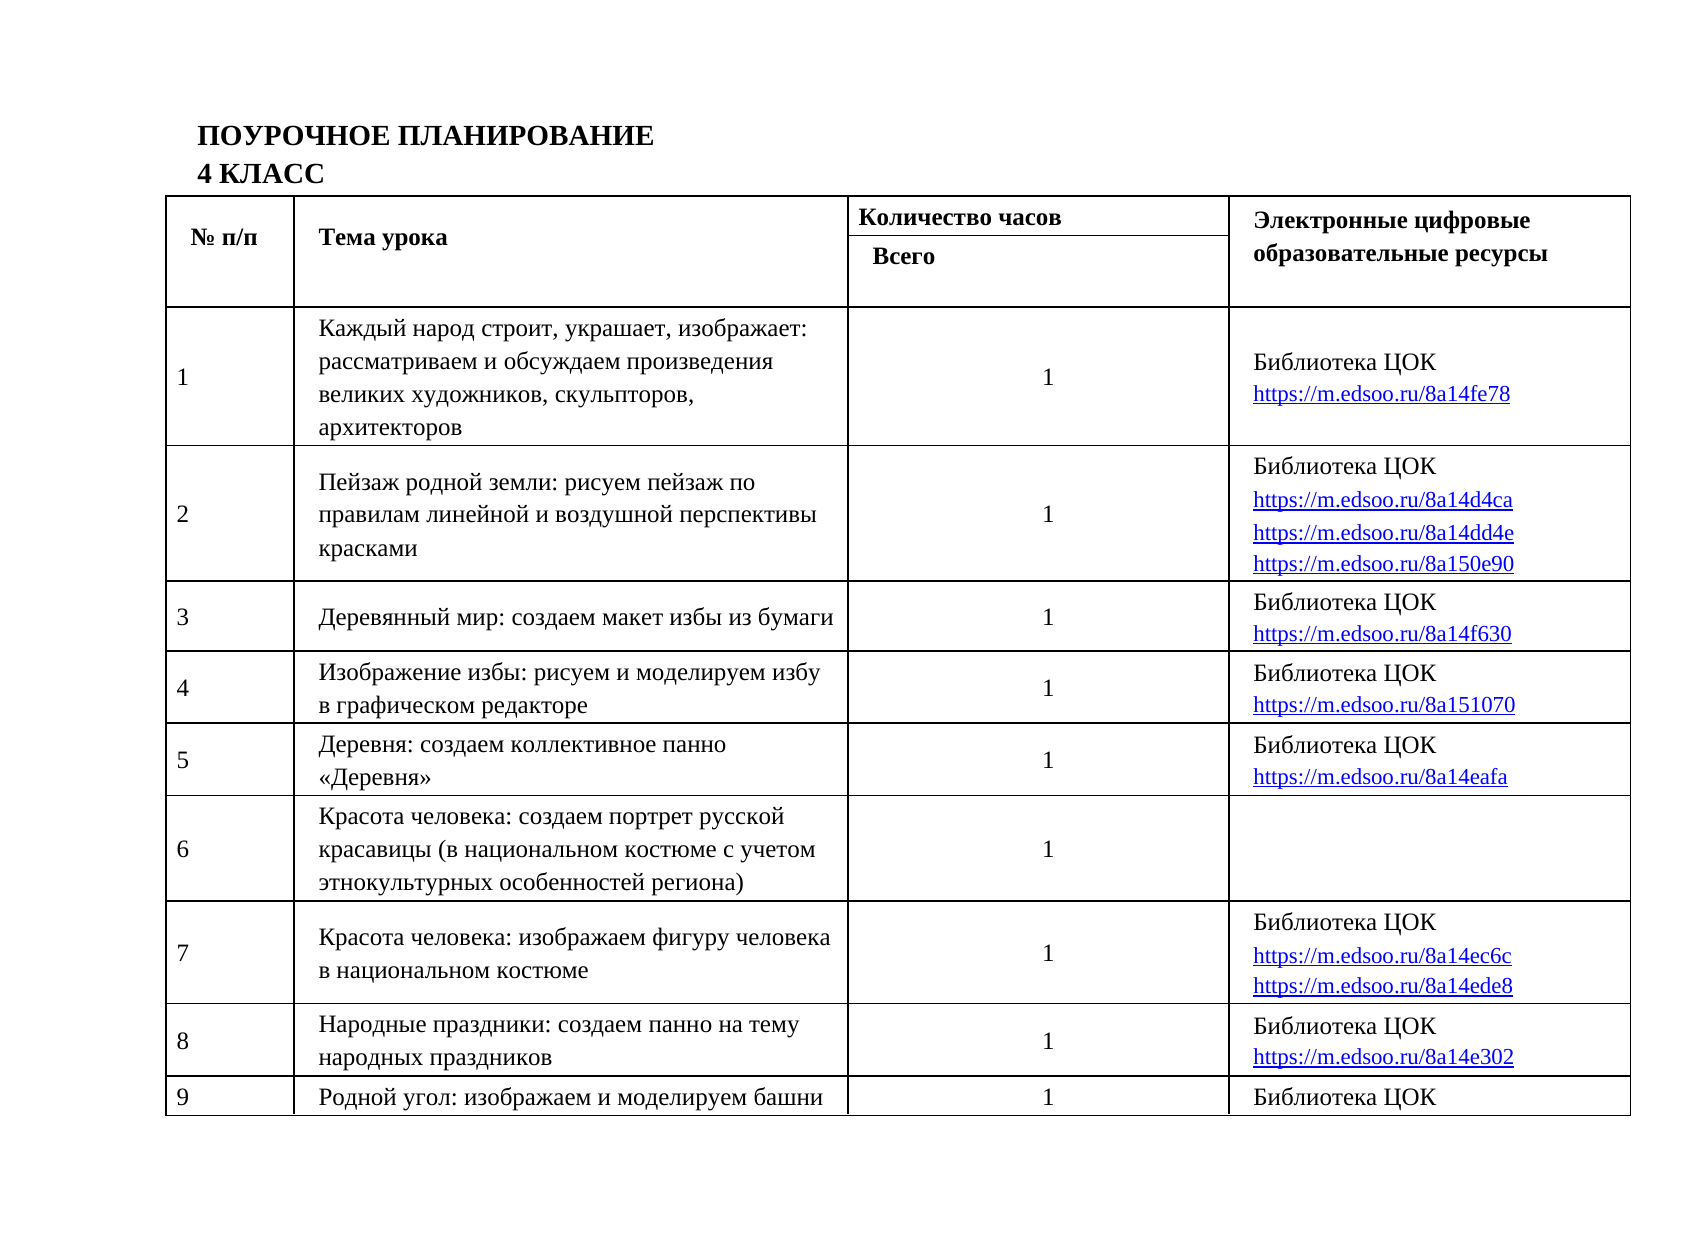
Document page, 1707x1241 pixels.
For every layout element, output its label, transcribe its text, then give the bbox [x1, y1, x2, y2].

table_cell Каждый народ строит, украшает, изображает: рассматриваем и обсуждаем произведения великих художников, скульпторов, архитекторов [295, 308, 847, 445]
table_header Электронные цифровые образовательные ресурсы [1230, 197, 1630, 306]
table_cell Изображение избы: рисуем и моделируем избу в графическом редакторе [295, 652, 847, 722]
table_cell Красота человека: создаем портрет русской красавицы (в национальном костюме с учетом этнокультурных особенностей региона) [295, 796, 847, 900]
table_cell Библиотека ЦОК https://m.edsoo.ru/8a14eafa [1230, 724, 1630, 795]
table_cell Пейзаж родной земли: рисуем пейзаж по правилам линейной и воздушной перспективы красками [295, 446, 847, 580]
table_header Тема урока [295, 197, 847, 306]
table_cell Народные праздники: создаем панно на тему народных праздников [295, 1004, 847, 1075]
table_cell Красота человека: изображаем фигуру человека в национальном костюме [295, 902, 847, 1003]
table_cell Деревня: создаем коллективное панно «Деревня» [295, 724, 847, 795]
table_cell 3 [167, 582, 293, 650]
table_cell Библиотека ЦОК https://m.edsoo.ru/8a14ec6c https://m.edsoo.ru/8a14ede8 [1230, 902, 1630, 1003]
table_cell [295, 1077, 847, 1114]
table_cell 1 [849, 446, 1228, 580]
table_cell 1 [849, 902, 1228, 1003]
table_cell 1 [167, 308, 293, 445]
table_cell Всего [849, 236, 1228, 306]
table_cell 9 [167, 1077, 293, 1114]
table_cell 2 [167, 446, 293, 580]
table_cell 1 [849, 796, 1228, 900]
table_cell Библиотека ЦОК https://m.edsoo.ru/8a14e302 [1230, 1004, 1630, 1075]
table_cell Библиотека ЦОК https://m.edsoo.ru/8a14fe78 [1230, 308, 1630, 445]
table_cell 5 [167, 724, 293, 795]
table_cell 1 [849, 1077, 1228, 1114]
table_cell 1 [849, 1004, 1228, 1075]
table_cell [1230, 796, 1630, 900]
table_cell 1 [849, 724, 1228, 795]
table_cell Библиотека ЦОК https://m.edsoo.ru/8a14f630 [1230, 582, 1630, 650]
table_header № п/п [167, 197, 293, 306]
table_cell Библиотека ЦОК https://m.edsoo.ru/8a14d4ca https://m.edsoo.ru/8a14dd4e https://m.edsoo.ru/8a150e90 [1230, 446, 1630, 580]
table_cell 7 [167, 902, 293, 1003]
table_cell 6 [167, 796, 293, 900]
text ПОУРОЧНОЕ ПЛАНИРОВАНИЕ [190, 118, 1618, 152]
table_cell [1230, 1077, 1630, 1114]
table_cell 1 [849, 582, 1228, 650]
table_header Количество часов [849, 197, 1228, 234]
table_cell 4 [167, 652, 293, 722]
text 4 КЛАСС [190, 157, 1618, 190]
table_cell 1 [849, 652, 1228, 722]
table_cell Деревянный мир: создаем макет избы из бумаги [295, 582, 847, 650]
table_cell Библиотека ЦОК https://m.edsoo.ru/8a151070 [1230, 652, 1630, 722]
table_cell 1 [849, 308, 1228, 445]
table_cell 8 [167, 1004, 293, 1075]
